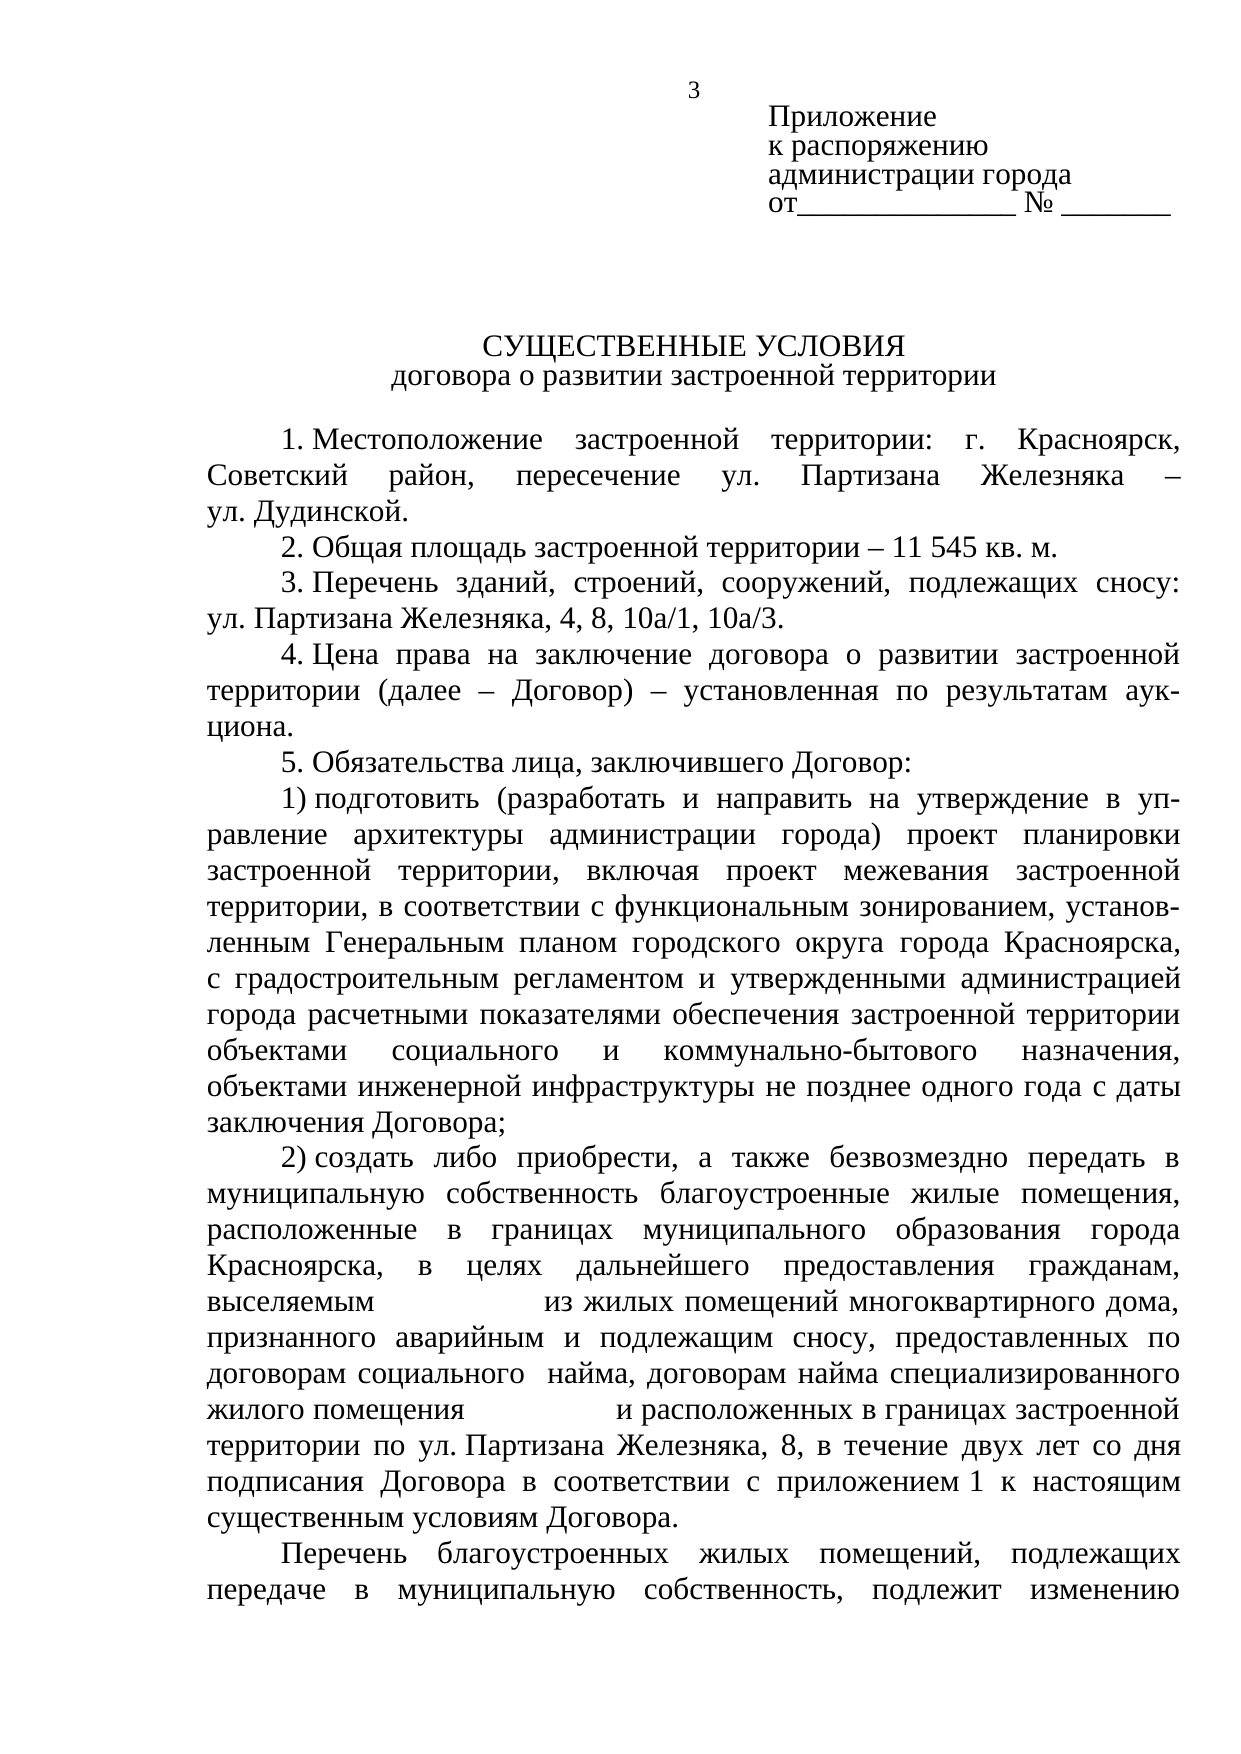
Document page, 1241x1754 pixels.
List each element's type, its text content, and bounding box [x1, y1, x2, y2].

text договора о развитии застроенной территории [207, 362, 1181, 391]
text от______________ № _______ [207, 190, 1181, 219]
text 4. Цена права на заключение договора о развитии застроенной территории (далее – Договор) – установленная по результатам аук-циона. [207, 636, 1181, 743]
text 5. Обязательства лица, заключившего Договор: [207, 743, 1181, 779]
text Приложение [207, 104, 1181, 132]
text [207, 1534, 1181, 1606]
text СУЩЕСТВЕННЫЕ УСЛОВИЯ [207, 334, 1181, 362]
text администрации города [207, 161, 1181, 190]
text 2) создать либо приобрести, а также безвозмездно передать в муниципальную собственность благоустроенные жилые помещения, расположенные в границах муниципального образования города Красноярска, в целях дальнейшего предоставления гражданам, выселяемым из жилых помещений многоквартирного дома, признанного аварийным и подлежащим сносу, предоставленных по договорам социального найма, договорам найма специализированного жилого помещения и расположенных в границах застроенной территории по ул. Партизана Железняка, 8, в течение двух лет со дня подписания Договора в соответствии с приложением 1 к настоящим существенным условиям Договора. [207, 1139, 1181, 1534]
text 1. Местоположение застроенной территории: г. Красноярск, Советский район, пересечение ул. Партизана Железняка – ул. Дудинской. [207, 420, 1181, 528]
text 3. Перечень зданий, строений, сооружений, подлежащих сносу: ул. Партизана Железняка, 4, 8, 10а/1, 10а/3. [207, 564, 1181, 636]
text 2. Общая площадь застроенной территории – 11 545 кв. м. [207, 528, 1181, 564]
text 1) подготовить (разработать и направить на утверждение в уп-равление архитектуры администрации города) проект планировки застроенной территории, включая проект межевания застроенной территории, в соответствии с функциональным зонированием, установ-ленным Генеральным планом городского округа города Красноярска, с градостроительным регламентом и утвержденными администрацией города расчетными показателями обеспечения застроенной территории объектами социального и коммунально-бытового назначения, объектами инженерной инфраструктуры не позднее одного года с даты заключения Договора; [207, 779, 1181, 1139]
text к распоряжению [207, 132, 1181, 161]
